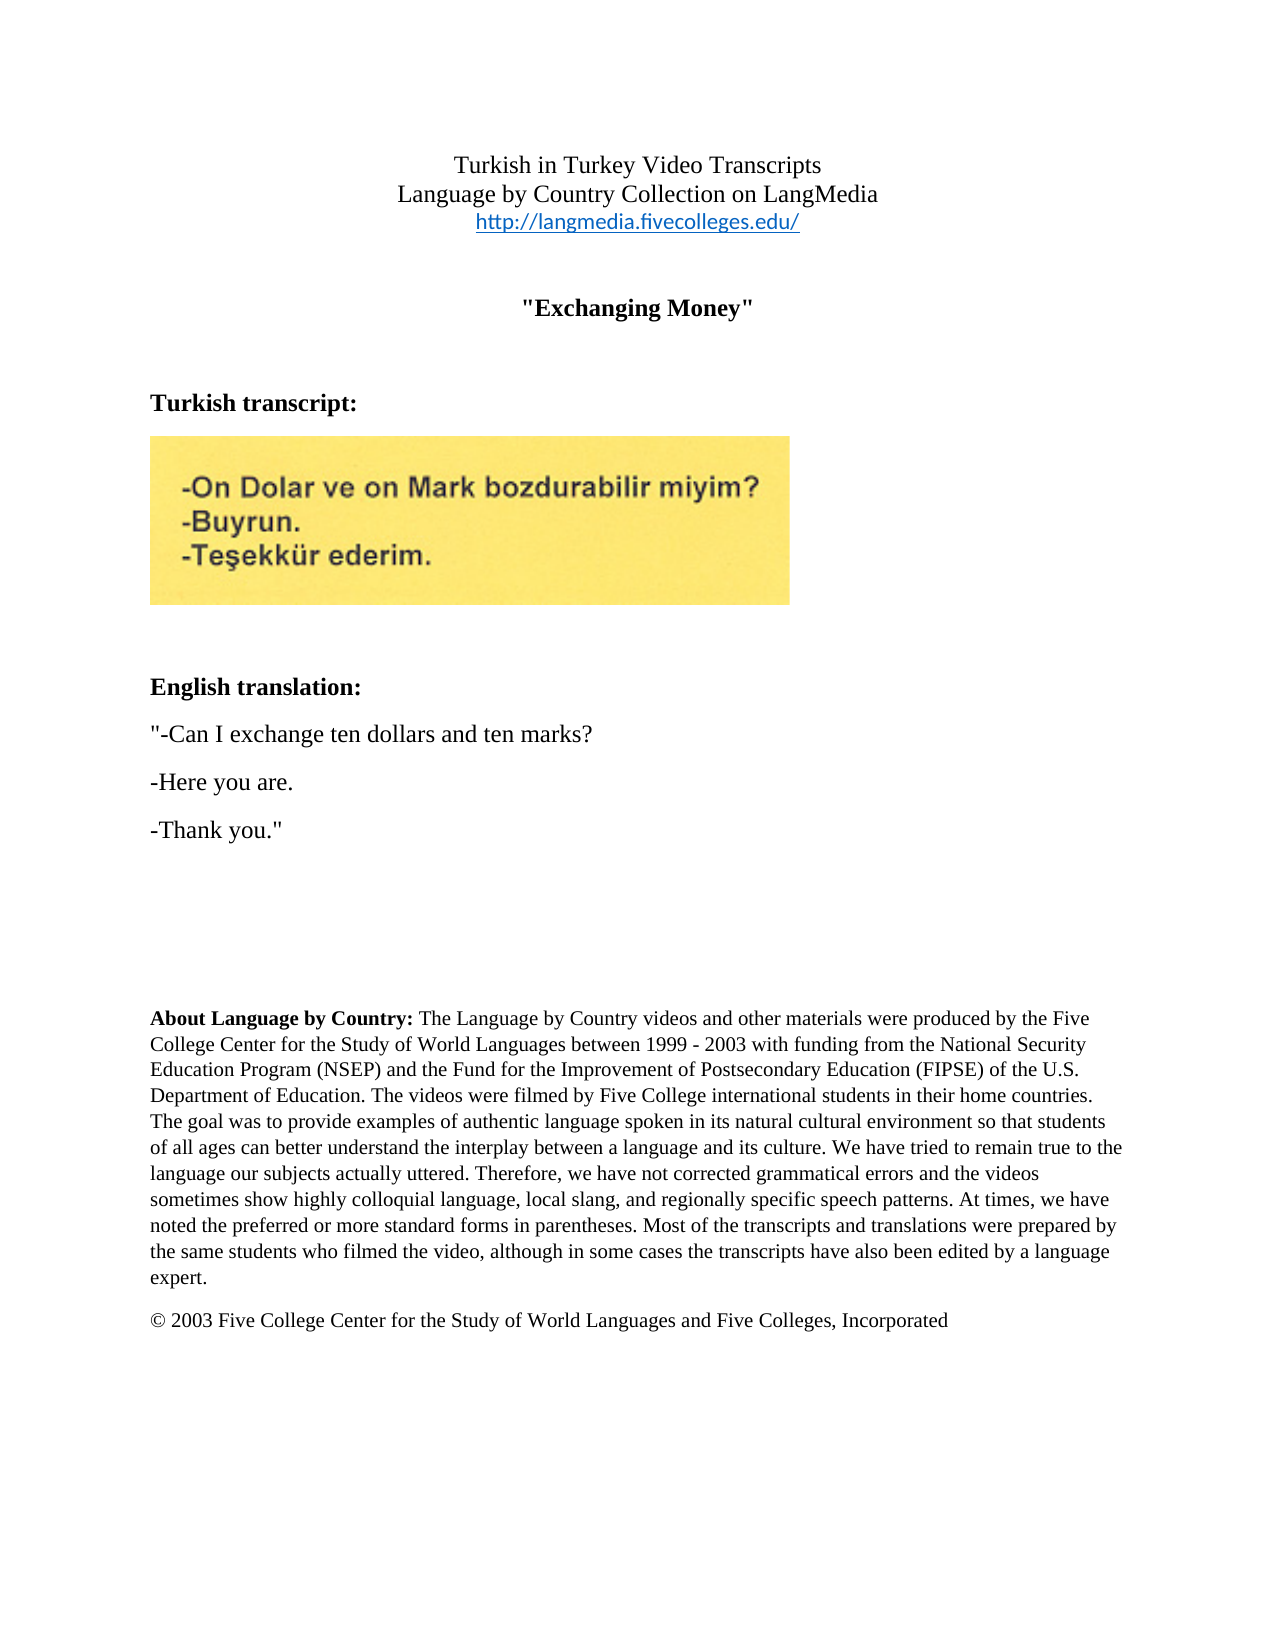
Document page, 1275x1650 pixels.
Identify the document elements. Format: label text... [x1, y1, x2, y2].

text "-Can I exchange ten dollars and ten marks? [150, 719, 1125, 748]
title English translation: [150, 672, 1125, 700]
text http://langmedia.fivecolleges.edu/ [150, 207, 1125, 236]
text -Here you are. [150, 767, 1125, 796]
title Turkish transcript: [150, 388, 1125, 417]
text Turkish in Turkey Video Transcripts [150, 150, 1125, 179]
text About Language by Country: The Language by Country videos and other materials were produced by the Five College Center for the Study of World Languages between 1999 - 2003 with funding from the National Security Education Program (NSEP) and the Fund for the Improvement of Postsecondary Education (FIPSE) of the U.S. Department of Education. The videos were filmed by Five College international students in their home countries. The goal was to provide examples of authentic language spoken in its natural cultural environment so that students of all ages can better understand the interplay between a language and its culture. We have tried to remain true to the language our subjects actually uttered. Therefore, we have not corrected grammatical errors and the videos sometimes show highly colloquial language, local slang, and regionally specific speech patterns. At times, we have noted the preferred or more standard forms in parentheses. Most of the transcripts and translations were prepared by the same students who filmed the video, although in some cases the transcripts have also been edited by a language expert. [150, 1006, 1125, 1289]
text -Thank you." [150, 815, 1125, 843]
picture [150, 436, 790, 605]
text © 2003 Five College Center for the Study of World Languages and Five Colleges, Incorporated [150, 1307, 1125, 1332]
title "Exchanging Money" [150, 293, 1125, 322]
text Language by Country Collection on LangMedia [150, 179, 1125, 207]
